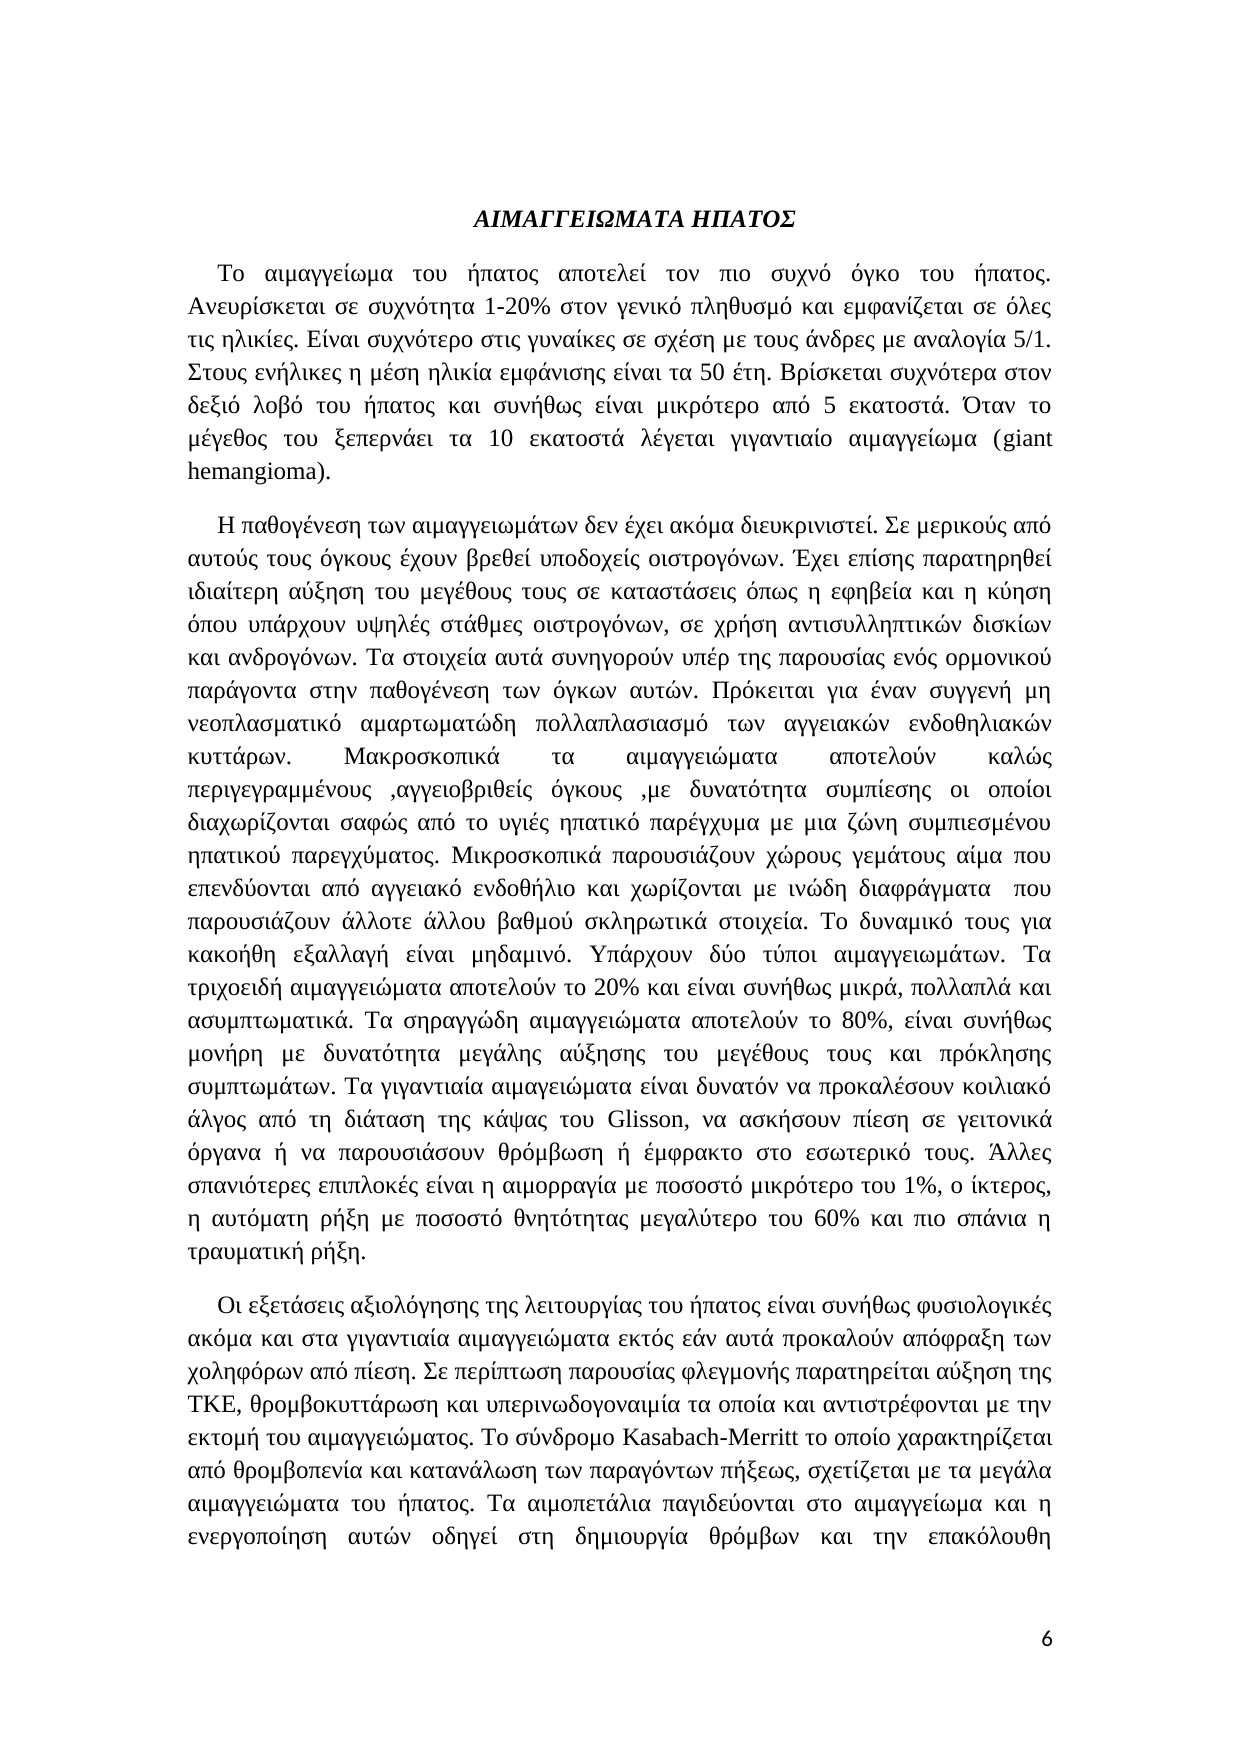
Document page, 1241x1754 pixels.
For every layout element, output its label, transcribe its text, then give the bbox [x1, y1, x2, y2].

text Το αιμαγγείωμα του ήπατος αποτελεί τον πιο συχνό όγκο του ήπατος. Ανευρίσκεται σε συχνότητα 1-20% στον γενικό πληθυσμό και εμφανίζεται σε όλες τις ηλικίες. Είναι συχνότερο στις γυναίκες σε σχέση με τους άνδρες με αναλογία 5/1. Στους ενήλικες η μέση ηλικία εμφάνισης είναι τα 50 έτη. Βρίσκεται συχνότερα στον δεξιό λοβό του ήπατος και συνήθως είναι μικρότερο από 5 εκατοστά. Όταν το μέγεθος του ξεπερνάει τα 10 εκατοστά λέγεται γιγαντιαίο αιμαγγείωμα (giant hemangioma). [187, 258, 1053, 484]
text Η παθογένεση των αιμαγγειωμάτων δεν έχει ακόμα διευκρινιστεί. Σε μερικούς από αυτούς τους όγκους έχουν βρεθεί υποδοχείς οιστρογόνων. Έχει επίσης παρατηρηθεί ιδιαίτερη αύξηση του μεγέθους τους σε καταστάσεις όπως η εφηβεία και η κύηση όπου υπάρχουν υψηλές στάθμες οιστρογόνων, σε χρήση αντισυλληπτικών δισκίων και ανδρογόνων. Τα στοιχεία αυτά συνηγορούν υπέρ της παρουσίας ενός ορμονικού παράγοντα στην παθογένεση των όγκων αυτών. Πρόκειται για έναν συγγενή μη νεοπλασματικό αμαρτωματώδη πολλαπλασιασμό των αγγειακών ενδοθηλιακών κυττάρων. Μακροσκοπικά τα αιμαγγειώματα αποτελούν καλώς περιγεγραμμένους ,αγγειοβριθείς όγκους ,με δυνατότητα συμπίεσης οι οποίοι διαχωρίζονται σαφώς από το υγιές ηπατικό παρέγχυμα με μια ζώνη συμπιεσμένου ηπατικού παρεγχύματος. Μικροσκοπικά παρουσιάζουν χώρους γεμάτους αίμα που επενδύονται από αγγειακό ενδοθήλιο και χωρίζονται με ινώδη διαφράγματα που παρουσιάζουν άλλοτε άλλου βαθμού σκληρωτικά στοιχεία. Το δυναμικό τους για κακοήθη εξαλλαγή είναι μηδαμινό. Υπάρχουν δύο τύποι αιμαγγειωμάτων. Τα τριχοειδή αιμαγγειώματα αποτελούν το 20% και είναι συνήθως μικρά, πολλαπλά και ασυμπτωματικά. Τα σηραγγώδη αιμαγγειώματα αποτελούν το 80%, είναι συνήθως μονήρη με δυνατότητα μεγάλης αύξησης του μεγέθους τους και πρόκλησης συμπτωμάτων. Τα γιγαντιαία αιμαγειώματα είναι δυνατόν να προκαλέσουν κοιλιακό άλγος από τη διάταση της κάψας του Glisson, να ασκήσουν πίεση σε γειτονικά όργανα ή να παρουσιάσουν θρόμβωση ή έμφρακτο στο εσωτερικό τους. Άλλες σπανιότερες επιπλοκές είναι η αιμορραγία με ποσοστό μικρότερο του 1%, ο ίκτερος, η αυτόματη ρήξη με ποσοστό θνητότητας μεγαλύτερο του 60% και πιο σπάνια η τραυματική ρήξη. [187, 510, 1053, 1265]
text ΑΙΜΑΓΓΕΙΩΜΑΤΑ ΗΠΑΤΟΣ [187, 204, 1053, 233]
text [187, 1290, 1053, 1550]
